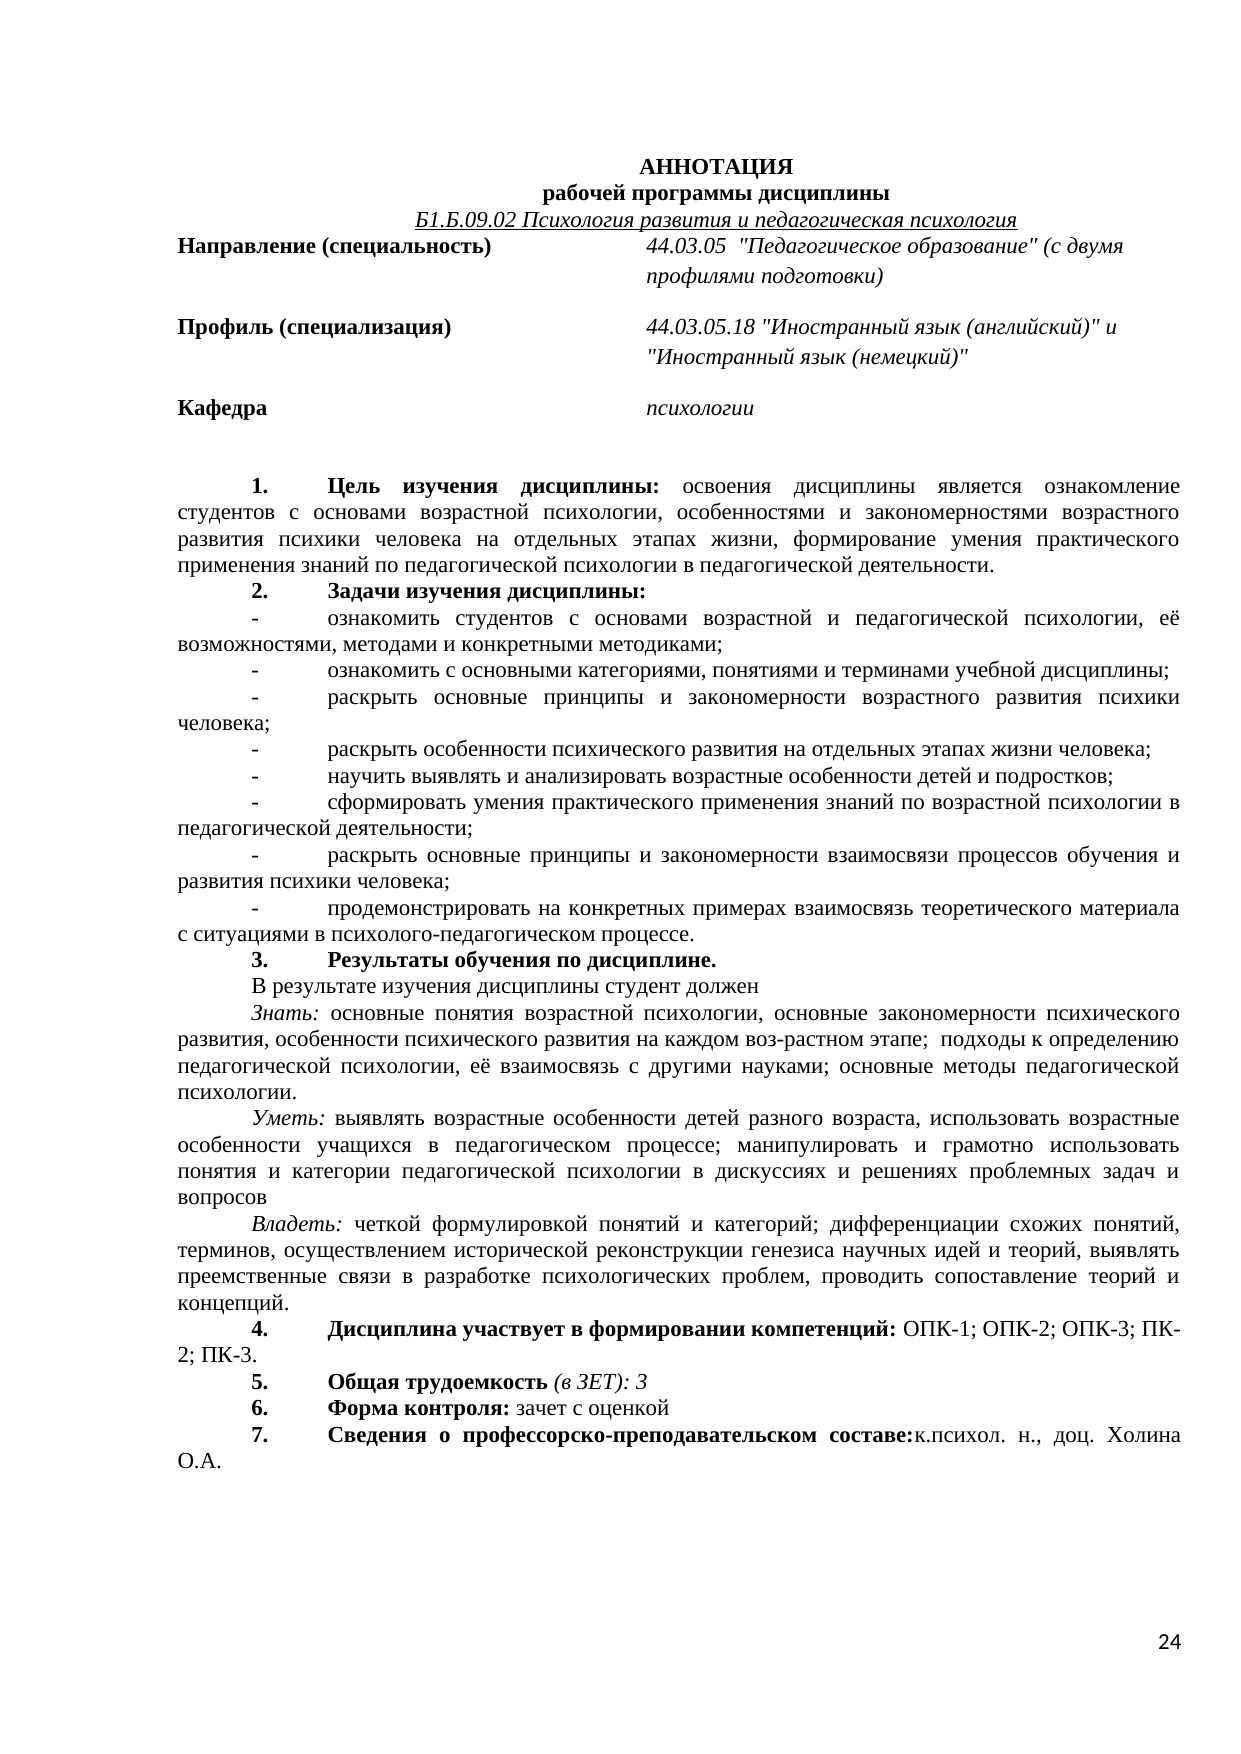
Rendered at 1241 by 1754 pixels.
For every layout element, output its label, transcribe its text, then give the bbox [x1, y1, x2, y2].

list Результаты обучения по дисциплине. [177, 946, 1181, 973]
text - раскрыть основные принципы и закономерности взаимосвязи процессов обучения и развития психики человека; [177, 841, 1181, 893]
table_cell Кафедра [166, 395, 635, 446]
list Общая трудоемкость (в ЗЕТ): 3 [177, 1368, 1181, 1394]
text Знать: основные понятия возрастной психологии, основные закономерности психического развития, особенности психического развития на каждом воз-растном этапе; подходы к определению педагогической психологии, её взаимосвязь с другими науками; основные методы педагогической психологии. [177, 999, 1181, 1104]
text - научить выявлять и анализировать возрастные особенности детей и подростков; [177, 762, 1181, 788]
text - сформировать умения практического применения знаний по возрастной психологии в педагогической деятельности; [177, 788, 1181, 841]
table_cell психологии [635, 395, 1181, 446]
table_cell 44.03.05.18 "Иностранный язык (английский)" и "Иностранный язык (немецкий)" [635, 313, 1181, 394]
list Форма контроля: зачет с оценкой [177, 1394, 1181, 1421]
text - ознакомить студентов с основами возрастной и педагогической психологии, её возможностями, методами и конкретными методиками; [177, 604, 1181, 656]
text В результате изучения дисциплины студент должен [177, 973, 1181, 999]
text - раскрыть основные принципы и закономерности возрастного развития психики человека; [177, 683, 1181, 735]
text Б1.Б.09.02 Психология развития и педагогическая психология [177, 206, 1181, 232]
text - продемонстрировать на конкретных примерах взаимосвязь теоретического материала с ситуациями в психолого-педагогическом процессе. [177, 893, 1181, 946]
list Сведения о профессорско-преподавательском составе:к.психол. н., доц. Холина О.А. [177, 1421, 1181, 1473]
text - ознакомить с основными категориями, понятиями и терминами учебной дисциплины; [177, 656, 1181, 683]
text рабочей программы дисциплины [177, 179, 1181, 206]
list Цель изучения дисциплины: освоения дисциплины является ознакомление студентов с основами возрастной психологии, особенностями и закономерностями возрастного развития психики человека на отдельных этапах жизни, формирование умения практического применения знаний по педагогической психологии в педагогической деятельности. [177, 472, 1181, 577]
text Владеть: четкой формулировкой понятий и категорий; дифференциации схожих понятий, терминов, осуществлением исторической реконструкции генезиса научных идей и теорий, выявлять преемственные связи в разработке психологических проблем, проводить сопоставление теорий и концепций. [177, 1210, 1181, 1315]
table_cell Профиль (специализация) [166, 313, 635, 394]
text - раскрыть особенности психического развития на отдельных этапах жизни человека; [177, 735, 1181, 762]
table_header Направление (специальность) [166, 232, 635, 313]
list Дисциплина участвует в формировании компетенций: ОПК-1; ОПК-2; ОПК-3; ПК-2; ПК-3. [177, 1315, 1181, 1368]
text Уметь: выявлять возрастные особенности детей разного возраста, использовать возрастные особенности учащихся в педагогическом процессе; манипулировать и грамотно использовать понятия и категории педагогической психологии в дискуссиях и решениях проблемных задач и вопросов [177, 1104, 1181, 1210]
text АННОТАЦИЯ [177, 153, 1181, 179]
table_header 44.03.05 "Педагогическое образование" (с двумя профилями подготовки) [635, 232, 1181, 313]
list Задачи изучения дисциплины: [177, 577, 1181, 604]
